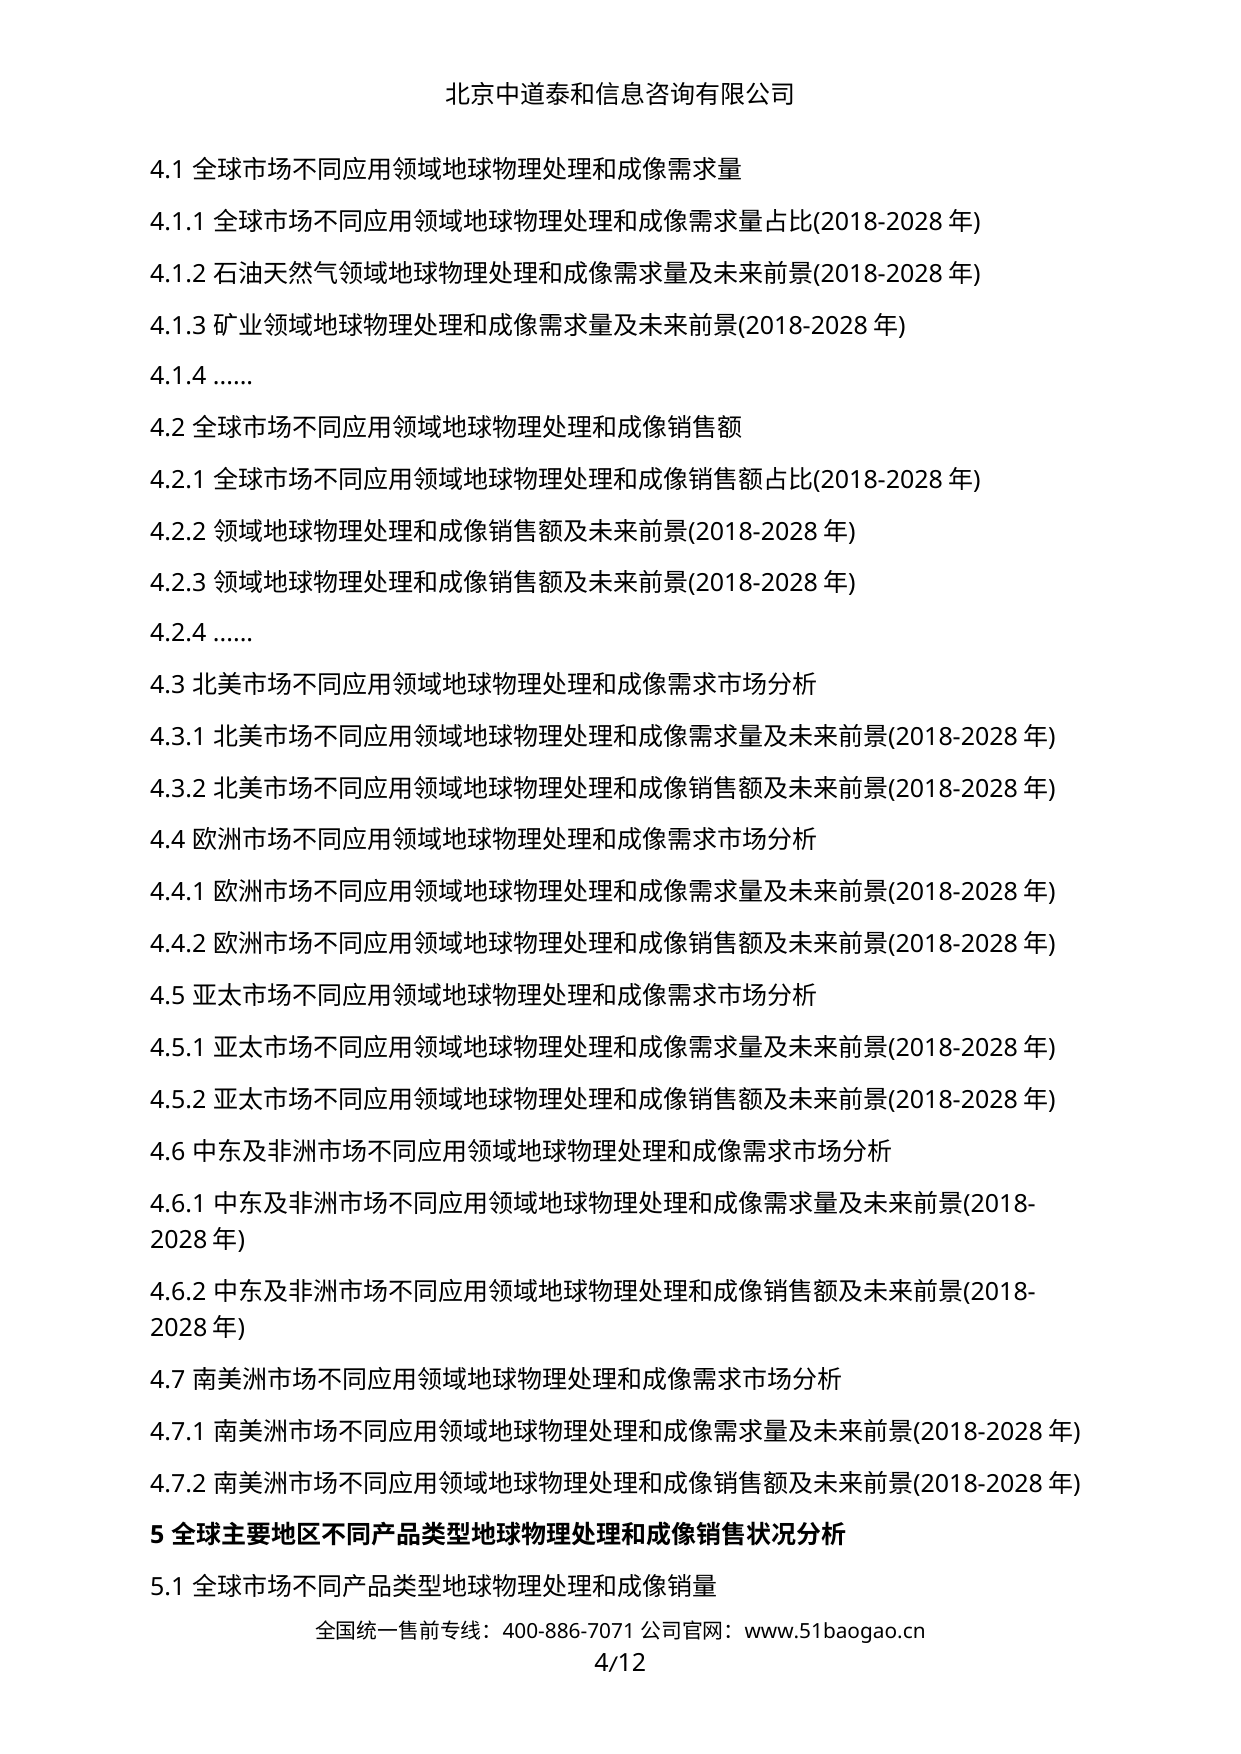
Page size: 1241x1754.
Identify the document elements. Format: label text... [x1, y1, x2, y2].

text 4.5.1 亚太市场不同应用领域地球物理处理和成像需求量及未来前景(2018-2028年) [150, 1027, 1090, 1064]
text 4.6.2 中东及非洲市场不同应用领域地球物理处理和成像销售额及未来前景(2018-2028年) [150, 1271, 1090, 1344]
text 4.2.2 领域地球物理处理和成像销售额及未来前景(2018-2028年) [150, 511, 1090, 547]
text 4.1.3 矿业领域地球物理处理和成像需求量及未来前景(2018-2028年) [150, 306, 1090, 342]
text 4.2.3 领域地球物理处理和成像销售额及未来前景(2018-2028年) [150, 563, 1090, 599]
text 4.1.1 全球市场不同应用领域地球物理处理和成像需求量占比(2018-2028年) [150, 202, 1090, 238]
text 4.1.2 石油天然气领域地球物理处理和成像需求量及未来前景(2018-2028年) [150, 254, 1090, 290]
text 4.3 北美市场不同应用领域地球物理处理和成像需求市场分析 [150, 664, 1090, 701]
text 4.2 全球市场不同应用领域地球物理处理和成像销售额 [150, 407, 1090, 443]
text 4.4.2 欧洲市场不同应用领域地球物理处理和成像销售额及未来前景(2018-2028年) [150, 924, 1090, 960]
text 4.3.1 北美市场不同应用领域地球物理处理和成像需求量及未来前景(2018-2028年) [150, 716, 1090, 752]
text 5 全球主要地区不同产品类型地球物理处理和成像销售状况分析 [150, 1515, 1090, 1551]
text 4.6.1 中东及非洲市场不同应用领域地球物理处理和成像需求量及未来前景(2018-2028年) [150, 1183, 1090, 1256]
text 4.7.2 南美洲市场不同应用领域地球物理处理和成像销售额及未来前景(2018-2028年) [150, 1463, 1090, 1499]
text 4.6 中东及非洲市场不同应用领域地球物理处理和成像需求市场分析 [150, 1131, 1090, 1167]
text 4.3.2 北美市场不同应用领域地球物理处理和成像销售额及未来前景(2018-2028年) [150, 768, 1090, 804]
text 4.7 南美洲市场不同应用领域地球物理处理和成像需求市场分析 [150, 1359, 1090, 1396]
text 4.5 亚太市场不同应用领域地球物理处理和成像需求市场分析 [150, 976, 1090, 1012]
text 4.7.1 南美洲市场不同应用领域地球物理处理和成像需求量及未来前景(2018-2028年) [150, 1411, 1090, 1447]
text 5.1 全球市场不同产品类型地球物理处理和成像销量 [150, 1567, 1090, 1603]
text 4.1.4 ...... [150, 357, 1090, 392]
text 4.2.4 ...... [150, 615, 1090, 649]
text 4.4 欧洲市场不同应用领域地球物理处理和成像需求市场分析 [150, 820, 1090, 856]
text 4.1 全球市场不同应用领域地球物理处理和成像需求量 [150, 150, 1090, 186]
text 4.2.1 全球市场不同应用领域地球物理处理和成像销售额占比(2018-2028年) [150, 459, 1090, 495]
text 4.5.2 亚太市场不同应用领域地球物理处理和成像销售额及未来前景(2018-2028年) [150, 1079, 1090, 1116]
text 4.4.1 欧洲市场不同应用领域地球物理处理和成像需求量及未来前景(2018-2028年) [150, 872, 1090, 908]
